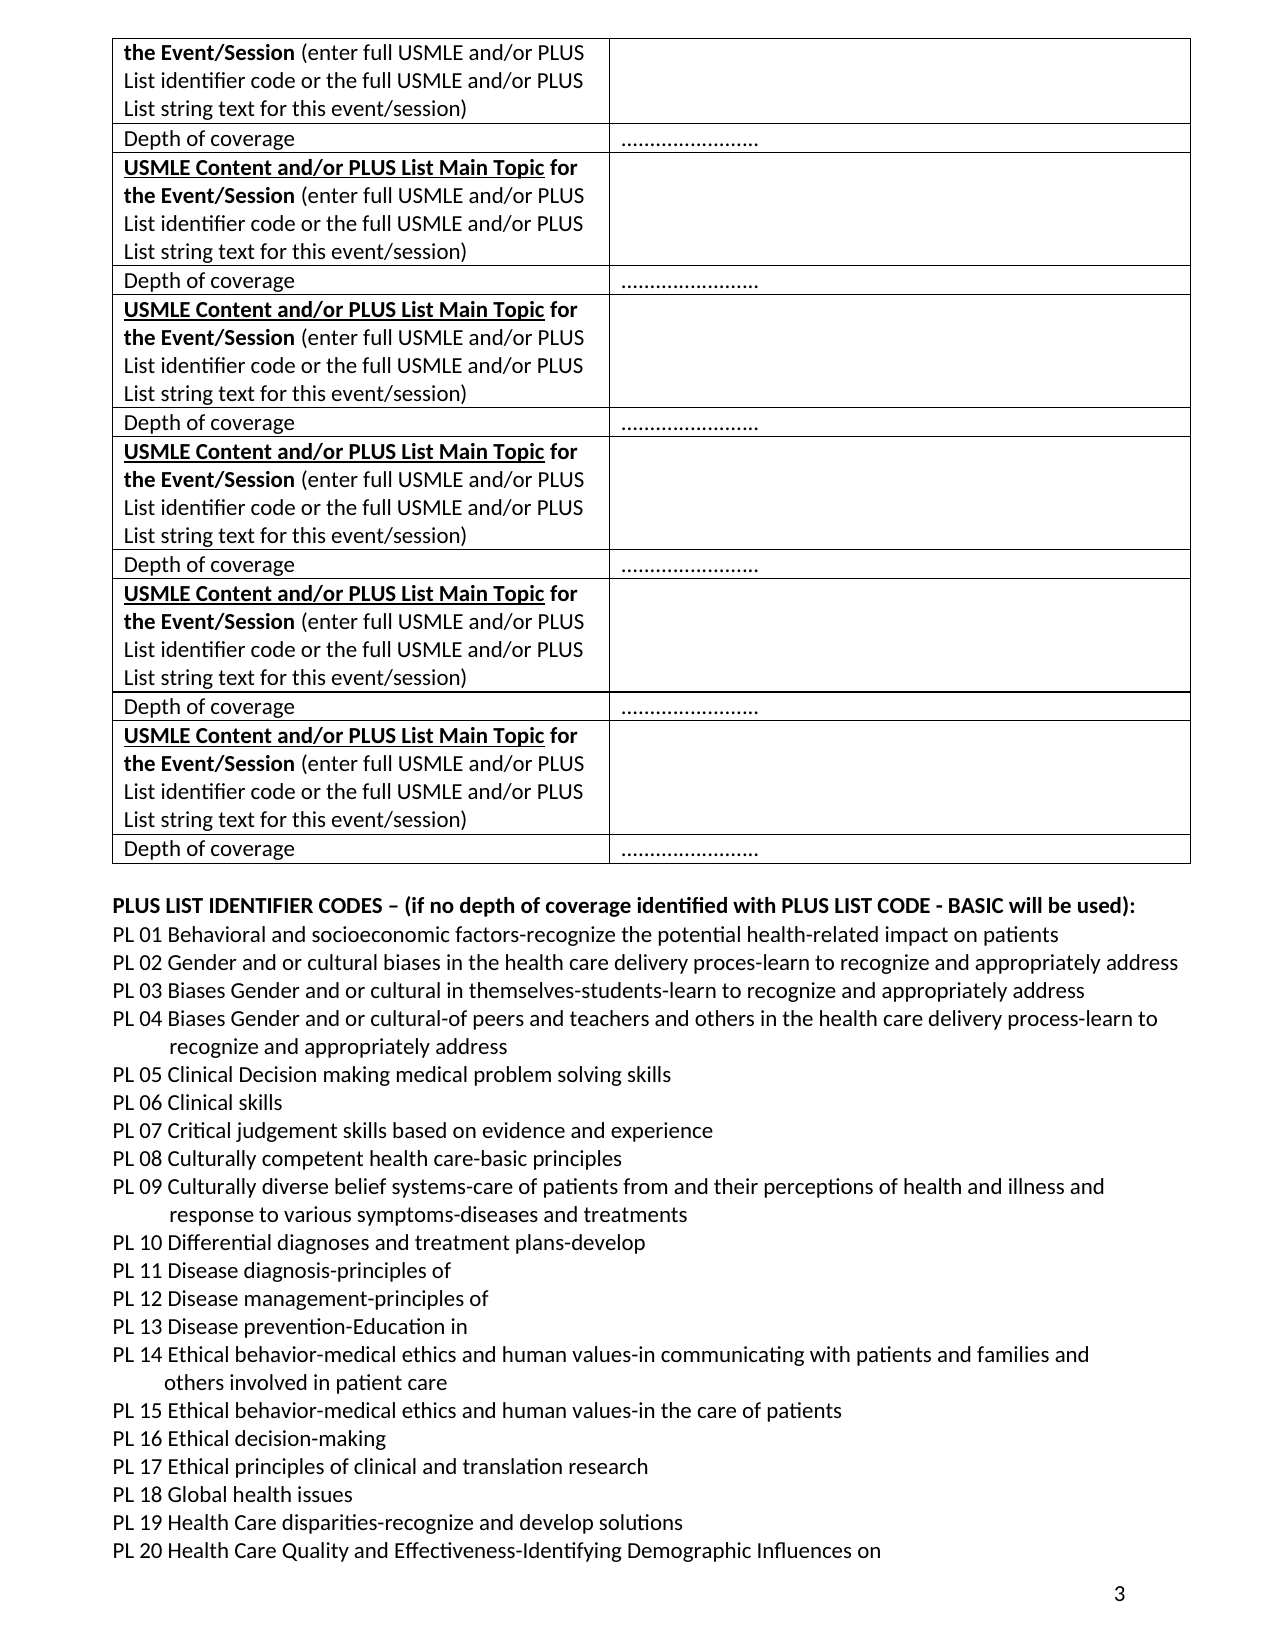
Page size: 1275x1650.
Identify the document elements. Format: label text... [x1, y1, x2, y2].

text PL 03 Biases Gender and or cultural in themselves-students-learn to recognize and appropriately address [112, 976, 1209, 1004]
text recognize and appropriately address [112, 1032, 1209, 1060]
text response to various symptoms-diseases and treatments [112, 1200, 1125, 1228]
text PL 09 Culturally diverse belief systems-care of patients from and their perceptions of health and illness and [112, 1172, 1125, 1200]
table_cell [610, 437, 1190, 549]
table_cell [610, 39, 1190, 123]
table_cell Depth of coverage [113, 835, 609, 863]
text PL 12 Disease management-principles of [112, 1284, 1125, 1312]
text PLUS LIST IDENTIFIER CODES – (if no depth of coverage identified with PLUS LIST CODE - BASIC will be used): [112, 892, 1209, 920]
table_cell Depth of coverage [113, 124, 609, 152]
table_cell Depth of coverage [113, 550, 609, 578]
text PL 17 Ethical principles of clinical and translation research [112, 1452, 1125, 1480]
text PL 07 Critical judgement skills based on evidence and experience [112, 1116, 1209, 1144]
table_cell [610, 295, 1190, 407]
text PL 04 Biases Gender and or cultural-of peers and teachers and others in the health care delivery process-learn to [112, 1004, 1209, 1032]
text PL 19 Health Care disparities-recognize and develop solutions [112, 1508, 1125, 1536]
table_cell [113, 39, 609, 123]
text PL 14 Ethical behavior-medical ethics and human values-in communicating with patients and families and [112, 1340, 1125, 1368]
table_cell Depth of coverage [113, 266, 609, 294]
text PL 01 Behavioral and socioeconomic factors-recognize the potential health-related impact on patients [112, 920, 1209, 948]
text PL 20 Health Care Quality and Effectiveness-Identifying Demographic Influences on [112, 1536, 1125, 1564]
text PL 10 Differential diagnoses and treatment plans-develop [112, 1228, 1125, 1256]
text PL 08 Culturally competent health care-basic principles [112, 1144, 1125, 1172]
table_cell Depth of coverage [113, 693, 609, 720]
text PL 05 Clinical Decision making medical problem solving skills [112, 1060, 1209, 1088]
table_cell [113, 153, 609, 265]
text PL 16 Ethical decision-making [112, 1424, 1125, 1452]
text PL 13 Disease prevention-Education in [112, 1312, 1125, 1340]
table_cell [610, 124, 1190, 152]
text PL 11 Disease diagnosis-principles of [112, 1256, 1125, 1284]
table_cell [610, 693, 1190, 720]
table_cell [610, 579, 1190, 691]
table_cell [610, 721, 1190, 833]
table_cell [610, 550, 1190, 578]
table_cell [610, 266, 1190, 294]
table_cell [610, 408, 1190, 436]
table_cell [610, 153, 1190, 265]
text others involved in patient care [112, 1368, 1125, 1396]
text PL 06 Clinical skills [112, 1088, 1209, 1116]
text PL 02 Gender and or cultural biases in the health care delivery proces-learn to recognize and appropriately address [112, 948, 1209, 976]
table_cell Depth of coverage [113, 408, 609, 436]
table_cell [610, 835, 1190, 863]
text PL 18 Global health issues [112, 1480, 1125, 1508]
text PL 15 Ethical behavior-medical ethics and human values-in the care of patients [112, 1396, 1125, 1424]
